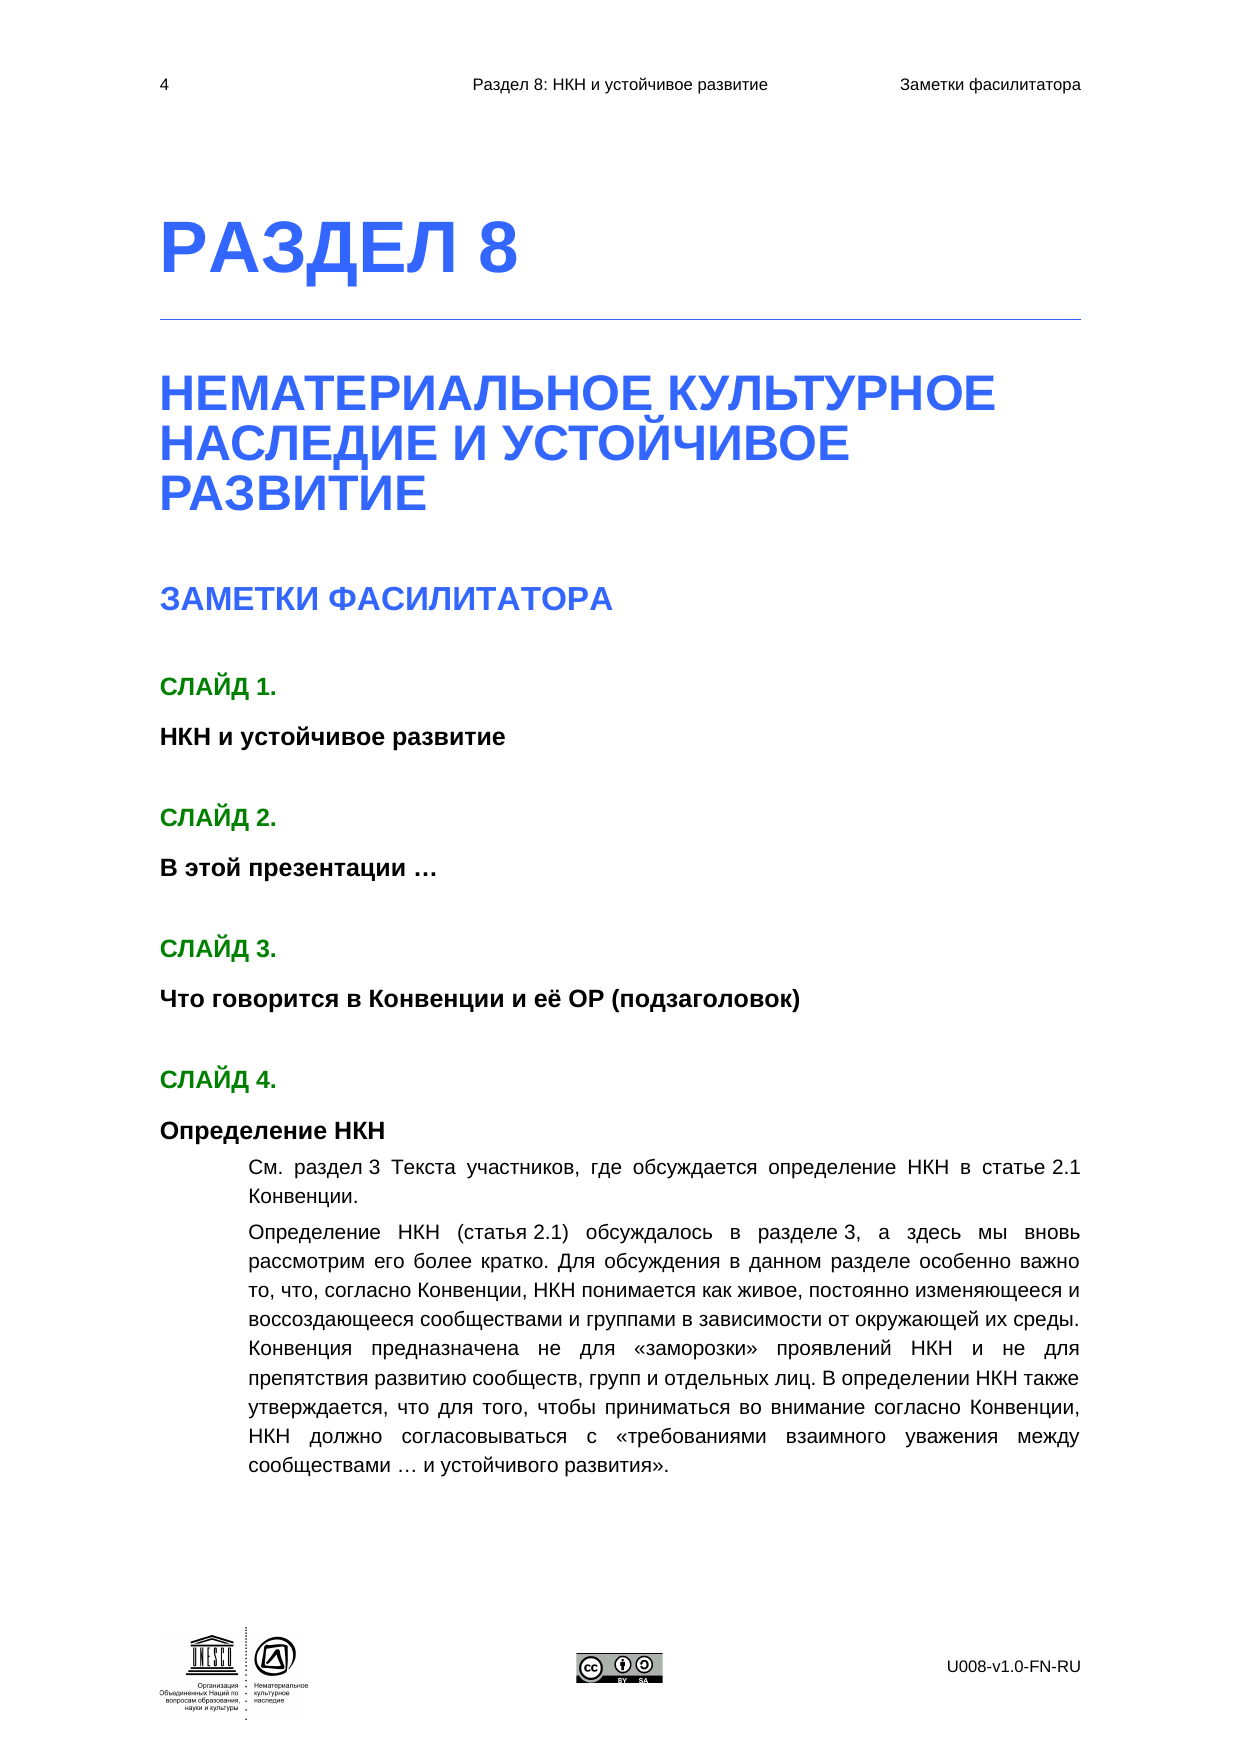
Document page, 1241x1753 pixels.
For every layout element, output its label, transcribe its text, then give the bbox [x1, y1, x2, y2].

text В этой презентации … [159, 853, 1081, 882]
text Определение НКН (статья 2.1) обсуждалось в разделе 3, а здесь мы вновь рассмотрим его более кратко. Для обсуждения в данном разделе особенно важно то, что, согласно Конвенции, НКН понимается как живое, постоянно изменяющееся и воссоздающееся сообществами и группами в зависимости от окружающей их среды. Конвенция предназначена не для «заморозки» проявлений НКН и не для препятствия развитию сообществ, групп и отдельных лиц. В определении НКН также утверждается, что для того, чтобы приниматься во внимание согласно Конвенции, НКН должно согласовываться с «требованиями взаимного уважения между сообществами … и устойчивого развития». [248, 1216, 1081, 1478]
subtitle слайд 1. [159, 670, 1081, 701]
text НКН и устойчивое развитие [159, 722, 1081, 751]
picture [159, 1627, 310, 1720]
text См. раздел 3 Текста участников, где обсуждается определение НКН в статье 2.1 Конвенции. [248, 1151, 1081, 1209]
text раздел 8 [159, 202, 1081, 320]
subtitle слайд 3. [159, 932, 1081, 964]
text заметки фасилитатора [159, 570, 1081, 620]
text Определение НКН [159, 1116, 1081, 1145]
text нематериальное культурное наследие и устойчивое развитие [159, 370, 1081, 520]
subtitle слайд 2. [159, 801, 1081, 832]
picture [575, 1653, 663, 1682]
text Что говорится в Конвенции и её ОР (подзаголовок) [159, 984, 1081, 1014]
subtitle слайд 4. [159, 1064, 1081, 1095]
